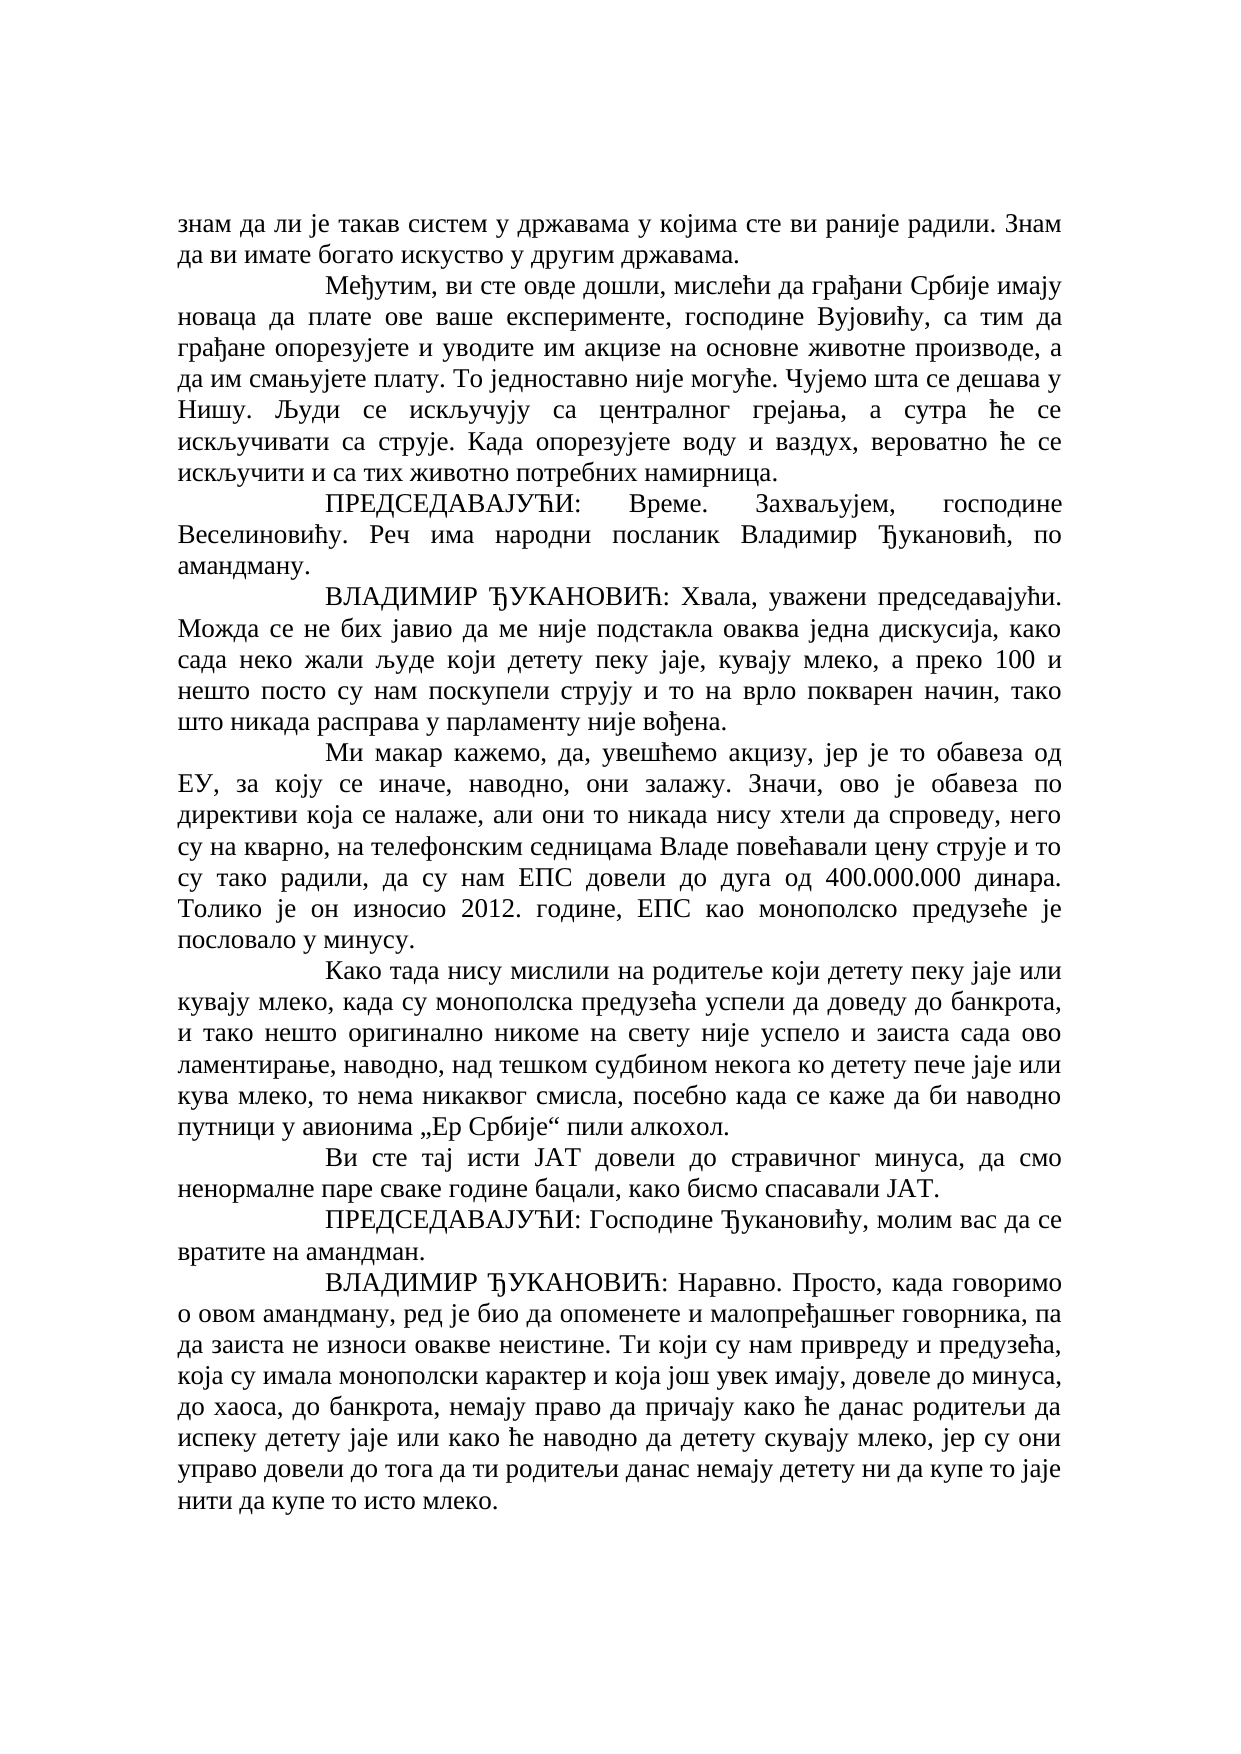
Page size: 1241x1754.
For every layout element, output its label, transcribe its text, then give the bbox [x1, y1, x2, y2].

text Ви сте тај исти ЈАТ довели до стравичног минуса, да смо ненормалне паре сваке године бацали, како бисмо спасавали ЈАТ. [177, 1141, 1063, 1203]
text ВЛАДИМИР ЂУКАНОВИЋ: Наравно. Просто, када говоримо о овом амандману, ред је био да опоменете и малопређашњег говорника, па да заиста не износи овакве неистине. Ти који су нам привреду и предузећа, која су имала монополски карактер и која још увек имају, довеле до минуса, до хаоса, до банкрота, немају право да причају како ће данас родитељи да испеку детету јаје или како ће наводно да детету скувају млеко, јер су они управо довели до тога да ти родитељи данас немају детету ни да купе то јаје нити да купе то исто млеко. [177, 1266, 1063, 1515]
text Међутим, ви сте овде дошли, мислећи да грађани Србије имају новаца да плате ове ваше експерименте, господине Вујовићу, са тим да грађане опорезујете и уводите им акцизе на основне животне производе, а да им смањујете плату. То једноставно није могуће. Чујемо шта се дешава у Нишу. Људи се искључују са централног грејања, а сутра ће се искључивати са струје. Када опорезујете воду и ваздух, вероватно ће се искључити и са тих животно потребних намирница. [177, 269, 1063, 487]
text ПРЕДСЕДАВАЈУЋИ: Господине Ђукановићу, молим вас да се вратите на амандман. [177, 1203, 1063, 1266]
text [177, 207, 1063, 269]
text Како тада нису мислили на родитеље који детету пеку јаје или кувају млеко, када су монополска предузећа успели да доведу до банкрота, и тако нешто оригинално никоме на свету није успело и заиста сада ово ламентирање, наводно, над тешком судбином некога ко детету пече јаје или кува млеко, то нема никаквог смисла, посебно када се каже да би наводно путници у авионима „Ер Србије“ пили алкохол. [177, 954, 1063, 1141]
text ПРЕДСЕДАВАЈУЋИ: Време. Захваљујем, господине Веселиновићу. Реч има народни посланик Владимир Ђукановић, по амандману. [177, 487, 1063, 581]
text ВЛАДИМИР ЂУКАНОВИЋ: Хвала, уважени председавајући. Можда се не бих јавио да ме није подстакла оваква једна дискусија, како сада неко жали људе који детету пеку јаје, кувају млеко, а преко 100 и нешто посто су нам поскупели струју и то на врло покварен начин, тако што никада расправа у парламенту није вођена. [177, 581, 1063, 736]
text Ми макар кажемо, да, увешћемо акцизу, јер је то обавеза од ЕУ, за коју се иначе, наводно, они залажу. Значи, ово је обавеза по директиви која се налаже, али они то никада нису хтели да спроведу, него су на кварно, на телефонским седницама Владе повећавали цену струје и то су тако радили, да су нам ЕПС довели до дуга од 400.000.000 динара. Толико је он износио 2012. године, ЕПС као монополско предузеће је пословало у минусу. [177, 736, 1063, 954]
